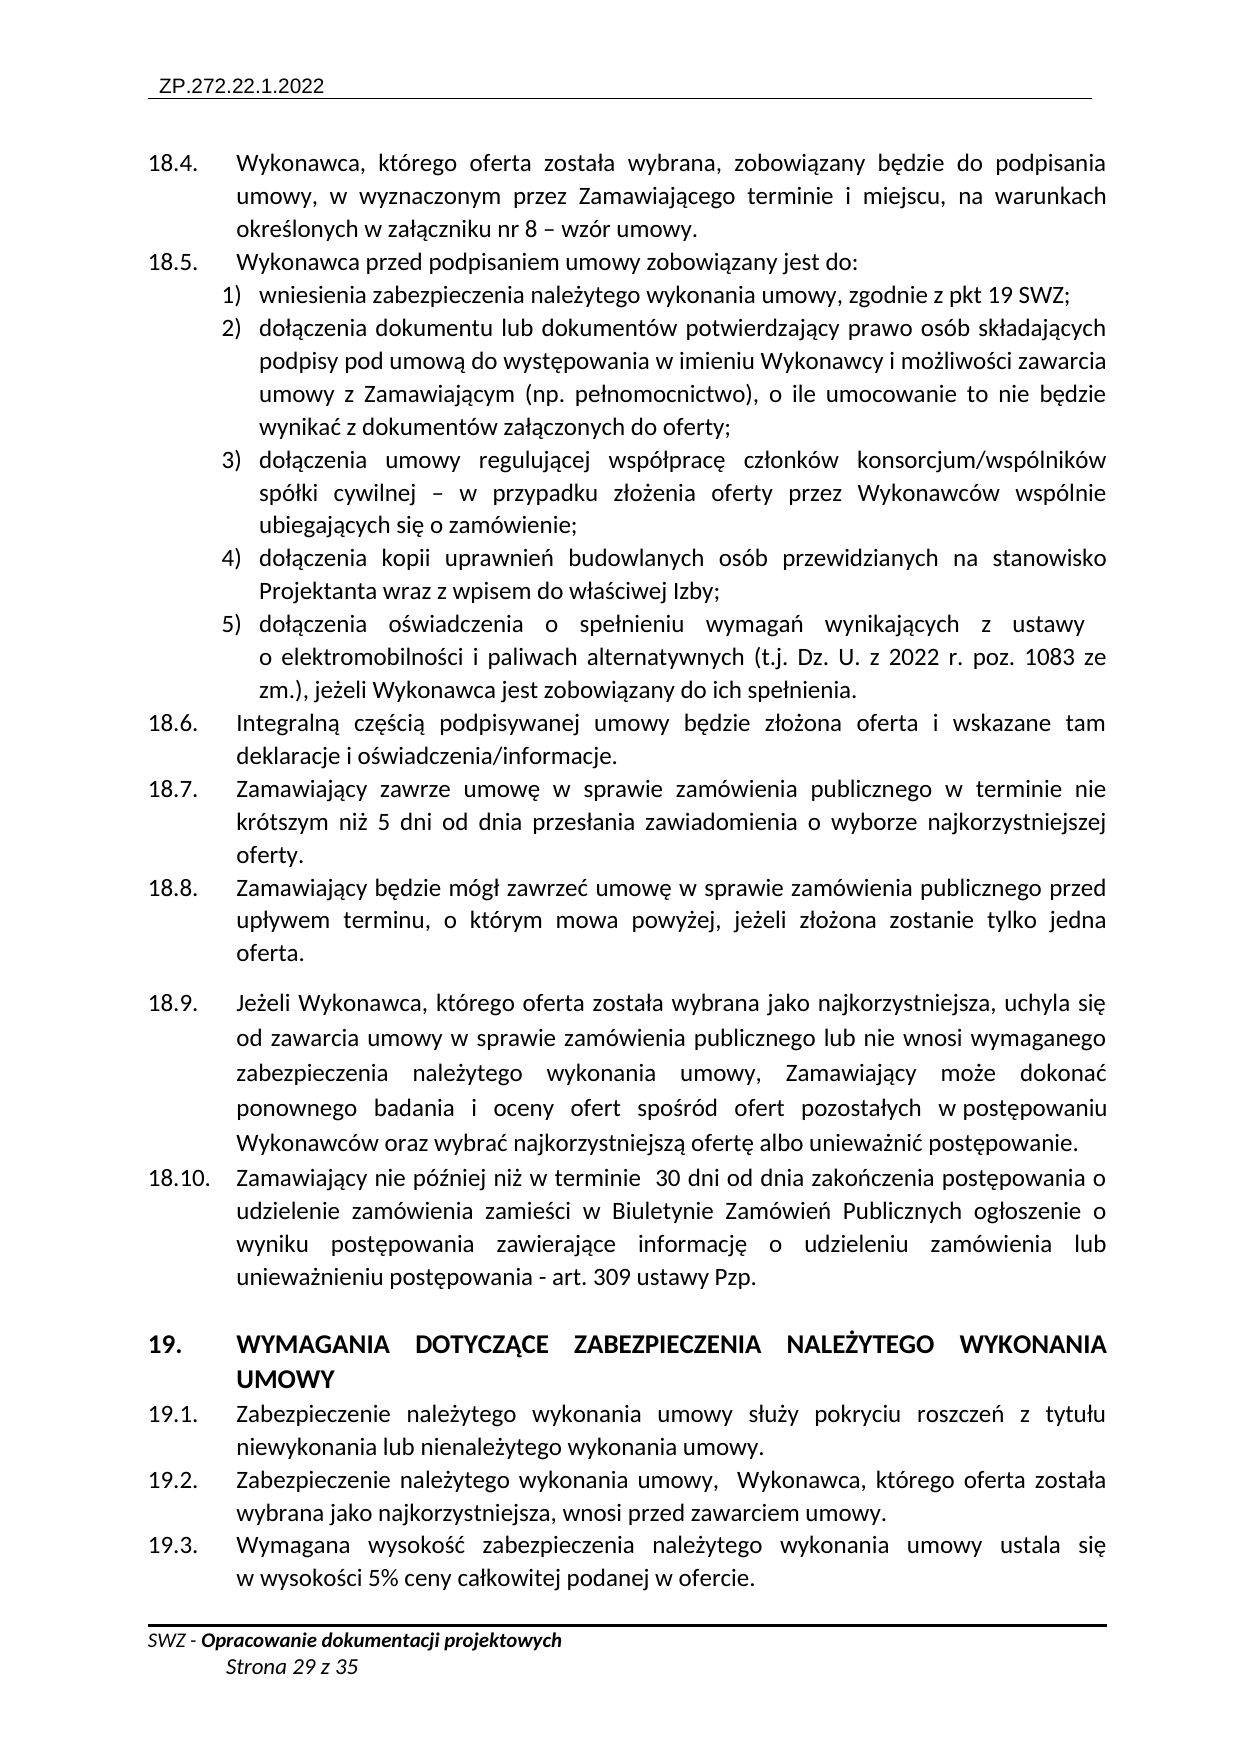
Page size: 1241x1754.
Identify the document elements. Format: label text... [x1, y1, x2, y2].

list Integralną częścią podpisywanej umowy będzie złożona oferta i wskazane tam deklaracje i oświadczenia/informacje. [148, 707, 1107, 771]
list Jeżeli Wykonawca, którego oferta została wybrana jako najkorzystniejsza, uchyla się od zawarcia umowy w sprawie zamówienia publicznego lub nie wnosi wymaganego zabezpieczenia należytego wykonania umowy, Zamawiający może dokonać ponownego badania i oceny ofert spośród ofert pozostałych w postępowaniu Wykonawców oraz wybrać najkorzystniejszą ofertę albo unieważnić postępowanie. [148, 987, 1107, 1158]
list WYMAGANIA DOTYCZĄCE ZABEZPIECZENIA NALEŻYTEGO WYKONANIA UMOWY [148, 1327, 1107, 1395]
list dołączenia umowy regulującej współpracę członków konsorcjum/wspólników spółki cywilnej – w przypadku złożenia oferty przez Wykonawców wspólnie ubiegających się o zamówienie; [221, 444, 1107, 540]
list dołączenia kopii uprawnień budowlanych osób przewidzianych na stanowisko Projektanta wraz z wpisem do właściwej Izby; [221, 543, 1107, 606]
list Zabezpieczenie należytego wykonania umowy służy pokryciu roszczeń z tytułu niewykonania lub nienależytego wykonania umowy. [148, 1398, 1107, 1461]
list Wymagana wysokość zabezpieczenia należytego wykonania umowy ustala się w wysokości 5% ceny całkowitej podanej w ofercie. [148, 1530, 1107, 1593]
list Zabezpieczenie należytego wykonania umowy, Wykonawca, którego oferta została wybrana jako najkorzystniejsza, wnosi przed zawarciem umowy. [148, 1464, 1107, 1527]
list dołączenia oświadczenia o spełnieniu wymagań wynikających z ustawy o elektromobilności i paliwach alternatywnych (t.j. Dz. U. z 2022 r. poz. 1083 ze zm.), jeżeli Wykonawca jest zobowiązany do ich spełnienia. [221, 608, 1107, 705]
list dołączenia dokumentu lub dokumentów potwierdzający prawo osób składających podpisy pod umową do występowania w imieniu Wykonawcy i możliwości zawarcia umowy z Zamawiającym (np. pełnomocnictwo), o ile umocowanie to nie będzie wynikać z dokumentów załączonych do oferty; [221, 312, 1107, 441]
list Zamawiający nie później niż w terminie 30 dni od dnia zakończenia postępowania o udzielenie zamówienia zamieści w Biuletynie Zamówień Publicznych ogłoszenie o wyniku postępowania zawierające informację o udzieleniu zamówienia lub unieważnieniu postępowania - art. 309 ustawy Pzp. [148, 1162, 1107, 1291]
list Zamawiający zawrze umowę w sprawie zamówienia publicznego w terminie nie krótszym niż 5 dni od dnia przesłania zawiadomienia o wyborze najkorzystniejszej oferty. [148, 773, 1107, 869]
list Zamawiający będzie mógł zawrzeć umowę w sprawie zamówienia publicznego przed upływem terminu, o którym mowa powyżej, jeżeli złożona zostanie tylko jedna oferta. [148, 872, 1107, 968]
list Wykonawca, którego oferta została wybrana, zobowiązany będzie do podpisania umowy, w wyznaczonym przez Zamawiającego terminie i miejscu, na warunkach określonych w załączniku nr 8 – wzór umowy. [148, 148, 1107, 244]
list Wykonawca przed podpisaniem umowy zobowiązany jest do: [148, 246, 1107, 277]
list wniesienia zabezpieczenia należytego wykonania umowy, zgodnie z pkt 19 SWZ; [221, 279, 1107, 310]
